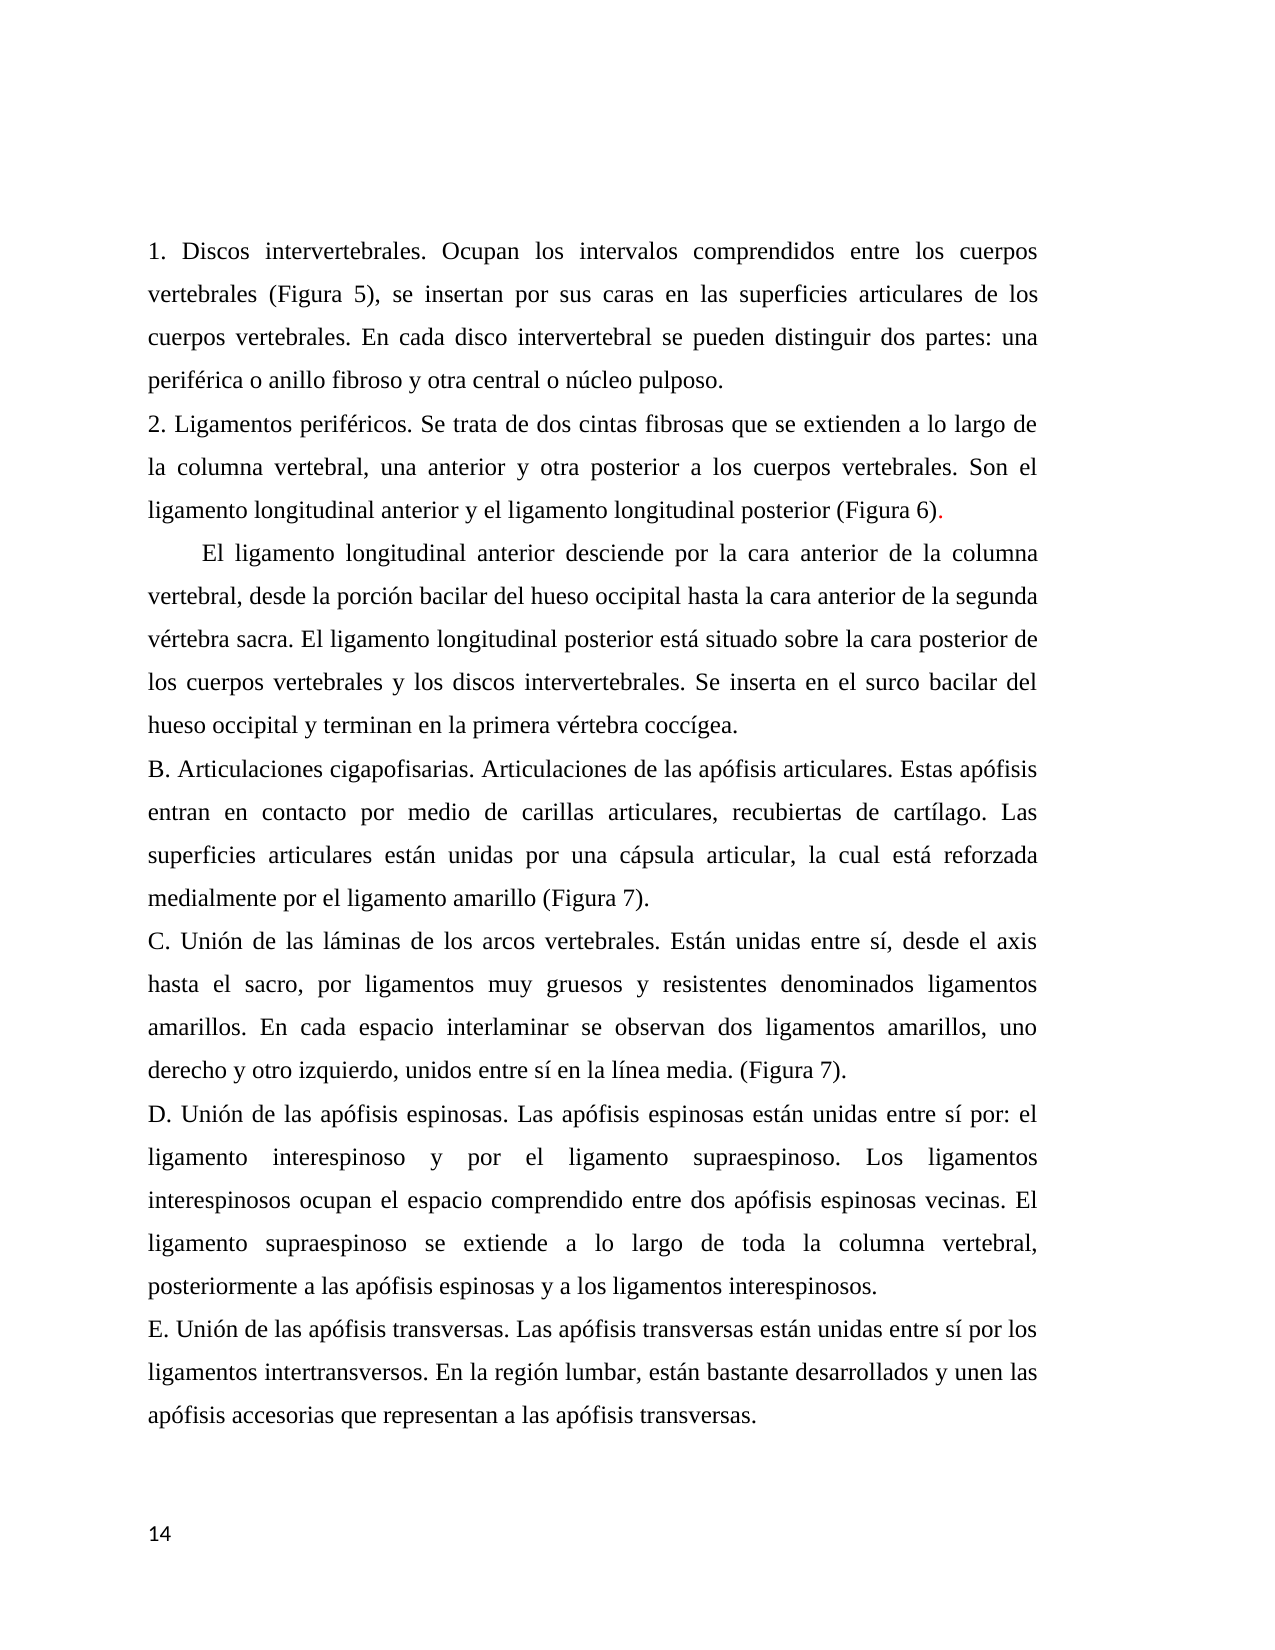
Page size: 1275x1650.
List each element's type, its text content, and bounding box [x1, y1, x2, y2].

text El ligamento longitudinal anterior desciende por la cara anterior de la columna vertebral, desde la porción bacilar del hueso occipital hasta la cara anterior de la segunda vértebra sacra. El ligamento longitudinal posterior está situado sobre la cara posterior de los cuerpos vertebrales y los discos intervertebrales. Se inserta en el surco bacilar del hueso occipital y terminan en la primera vértebra coccígea. [148, 538, 1039, 739]
text D. Unión de las apófisis espinosas. Las apófisis espinosas están unidas entre sí por: el ligamento interespinoso y por el ligamento supraespinoso. Los ligamentos interespinosos ocupan el espacio comprendido entre dos apófisis espinosas vecinas. El ligamento supraespinoso se extiende a lo largo de toda la columna vertebral, posteriormente a las apófisis espinosas y a los ligamentos interespinosos. [148, 1099, 1039, 1300]
text C. Unión de las láminas de los arcos vertebrales. Están unidas entre sí, desde el axis hasta el sacro, por ligamentos muy gruesos y resistentes denominados ligamentos amarillos. En cada espacio interlaminar se observan dos ligamentos amarillos, uno derecho y otro izquierdo, unidos entre sí en la línea media. (Figura 7). [148, 926, 1039, 1084]
text 2. Ligamentos periféricos. Se trata de dos cintas fibrosas que se extienden a lo largo de la columna vertebral, una anterior y otra posterior a los cuerpos vertebrales. Son el ligamento longitudinal anterior y el ligamento longitudinal posterior (Figura 6). [148, 409, 1039, 524]
text 1. Discos intervertebrales. Ocupan los intervalos comprendidos entre los cuerpos vertebrales (Figura 5), se insertan por sus caras en las superficies articulares de los cuerpos vertebrales. En cada disco intervertebral se pueden distinguir dos partes: una periférica o anillo fibroso y otra central o núcleo pulposo. [148, 236, 1039, 394]
text E. Unión de las apófisis transversas. Las apófisis transversas están unidas entre sí por los ligamentos intertransversos. En la región lumbar, están bastante desarrollados y unen las apófisis accesorias que representan a las apófisis transversas. [148, 1314, 1039, 1429]
text B. Articulaciones cigapofisarias. Articulaciones de las apófisis articulares. Estas apófisis entran en contacto por medio de carillas articulares, recubiertas de cartílago. Las superficies articulares están unidas por una cápsula articular, la cual está reforzada medialmente por el ligamento amarillo (Figura 7). [148, 754, 1039, 912]
